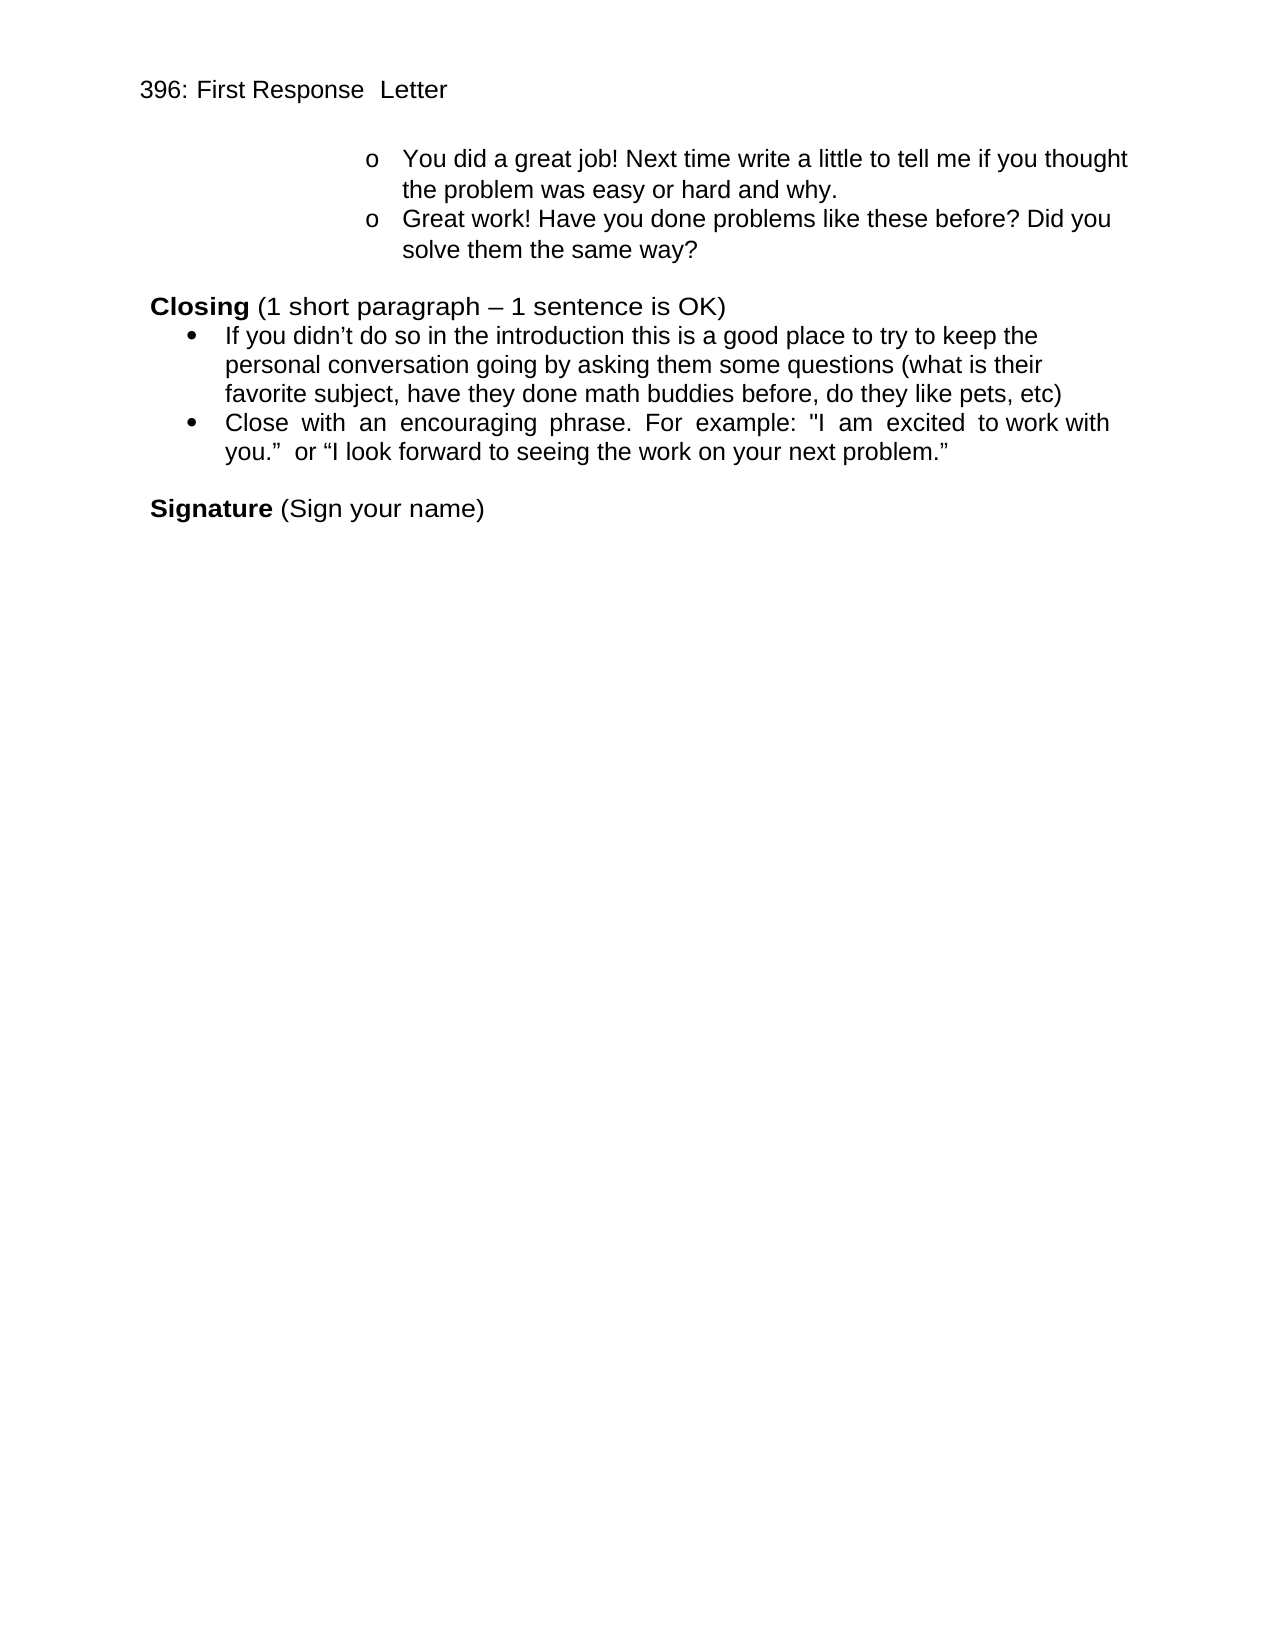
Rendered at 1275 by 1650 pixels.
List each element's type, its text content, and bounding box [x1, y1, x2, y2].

text Closing (1 short paragraph – 1 sentence is OK) [150, 292, 1139, 321]
list You did a great job! Next time write a little to tell me if you thought the problem was easy or hard and why. [364, 144, 1132, 204]
list Close with an encouraging phrase. For example: "I am excited to work with you.” or “I look forward to seeing the work on your next problem.” [187, 408, 1132, 465]
list Great work! Have you done problems like these before? Did you solve them the same way? [364, 204, 1132, 263]
text Signature (Sign your name) [150, 494, 1139, 522]
list If you didn’t do so in the introduction this is a good place to try to keep the personal conversation going by asking them some questions (what is their favorite subject, have they done math buddies before, do they like pets, etc) [187, 321, 1132, 408]
